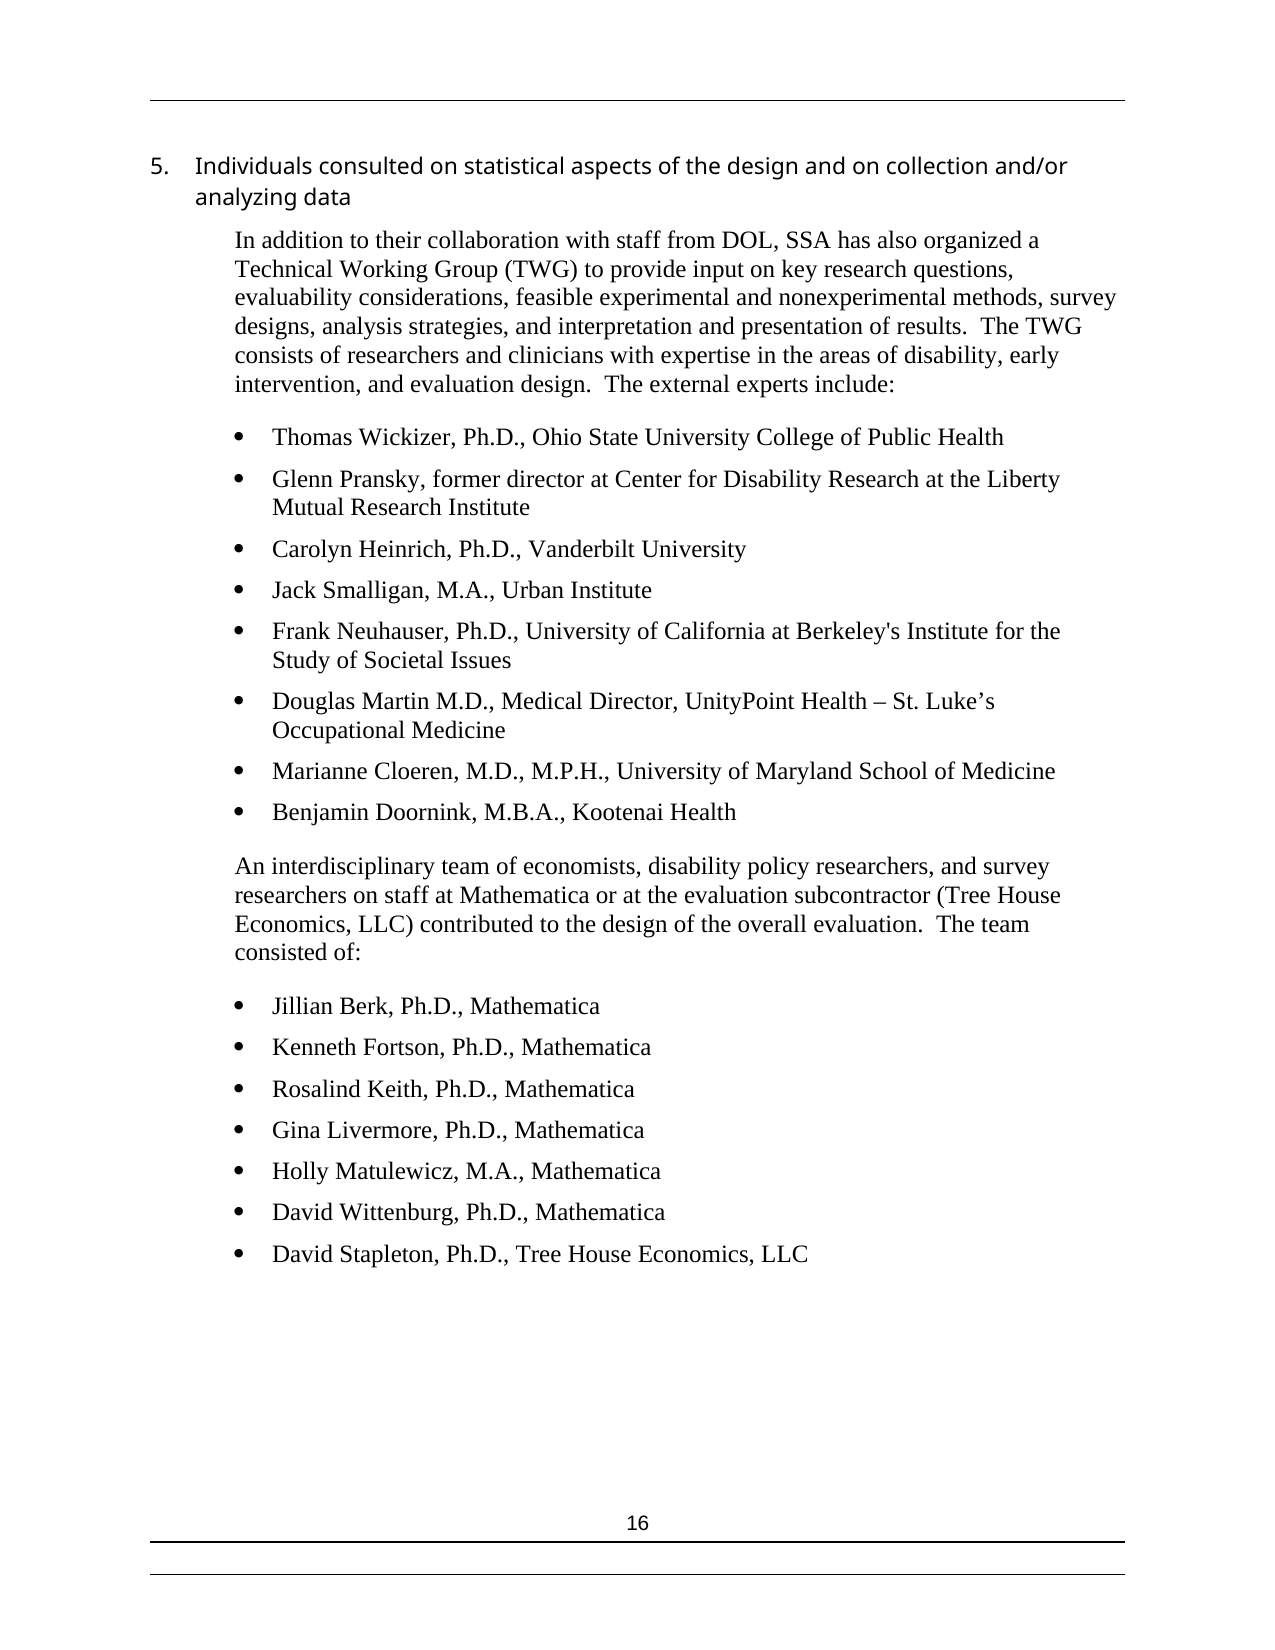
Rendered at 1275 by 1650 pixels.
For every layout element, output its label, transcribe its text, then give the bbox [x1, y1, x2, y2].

text Thomas Wickizer, Ph.D., Ohio State University College of Public Health [234, 422, 1125, 451]
text Jillian Berk, Ph.D., Mathematica [234, 991, 1125, 1020]
text Jack Smalligan, M.A., Urban Institute [234, 575, 1125, 604]
text Kenneth Fortson, Ph.D., Mathematica [234, 1032, 1125, 1061]
text Glenn Pransky, former director at Center for Disability Research at the Liberty Mutual Research Institute [234, 464, 1125, 521]
text David Wittenburg, Ph.D., Mathematica [234, 1197, 1125, 1226]
text Marianne Cloeren, M.D., M.P.H., University of Maryland School of Medicine [234, 756, 1125, 785]
text Benjamin Doornink, M.B.A., Kootenai Health [234, 797, 1125, 826]
text Douglas Martin M.D., Medical Director, UnityPoint Health – St. Luke’s Occupational Medicine [234, 686, 1125, 744]
text An interdisciplinary team of economists, disability policy researchers, and survey researchers on staff at Mathematica or at the evaluation subcontractor (Tree House Economics, LLC) contributed to the design of the overall evaluation. The team consisted of: [234, 851, 1125, 966]
text Frank Neuhauser, Ph.D., University of California at Berkeley's Institute for the Study of Societal Issues [234, 616, 1125, 674]
text 5. Individuals consulted on statistical aspects of the design and on collection and/or analyzing data [150, 150, 1125, 212]
text Rosalind Keith, Ph.D., Mathematica [234, 1074, 1125, 1102]
text Carolyn Heinrich, Ph.D., Vanderbilt University [234, 534, 1125, 562]
text In addition to their collaboration with staff from DOL, SSA has also organized a Technical Working Group (TWG) to provide input on key research questions, evaluability considerations, feasible experimental and nonexperimental methods, survey designs, analysis strategies, and interpretation and presentation of results. The TWG consists of researchers and clinicians with expertise in the areas of disability, early intervention, and evaluation design. The external experts include: [234, 225, 1125, 397]
text Holly Matulewicz, M.A., Mathematica [234, 1156, 1125, 1185]
text David Stapleton, Ph.D., Tree House Economics, LLC [234, 1239, 1125, 1267]
text Gina Livermore, Ph.D., Mathematica [234, 1115, 1125, 1144]
